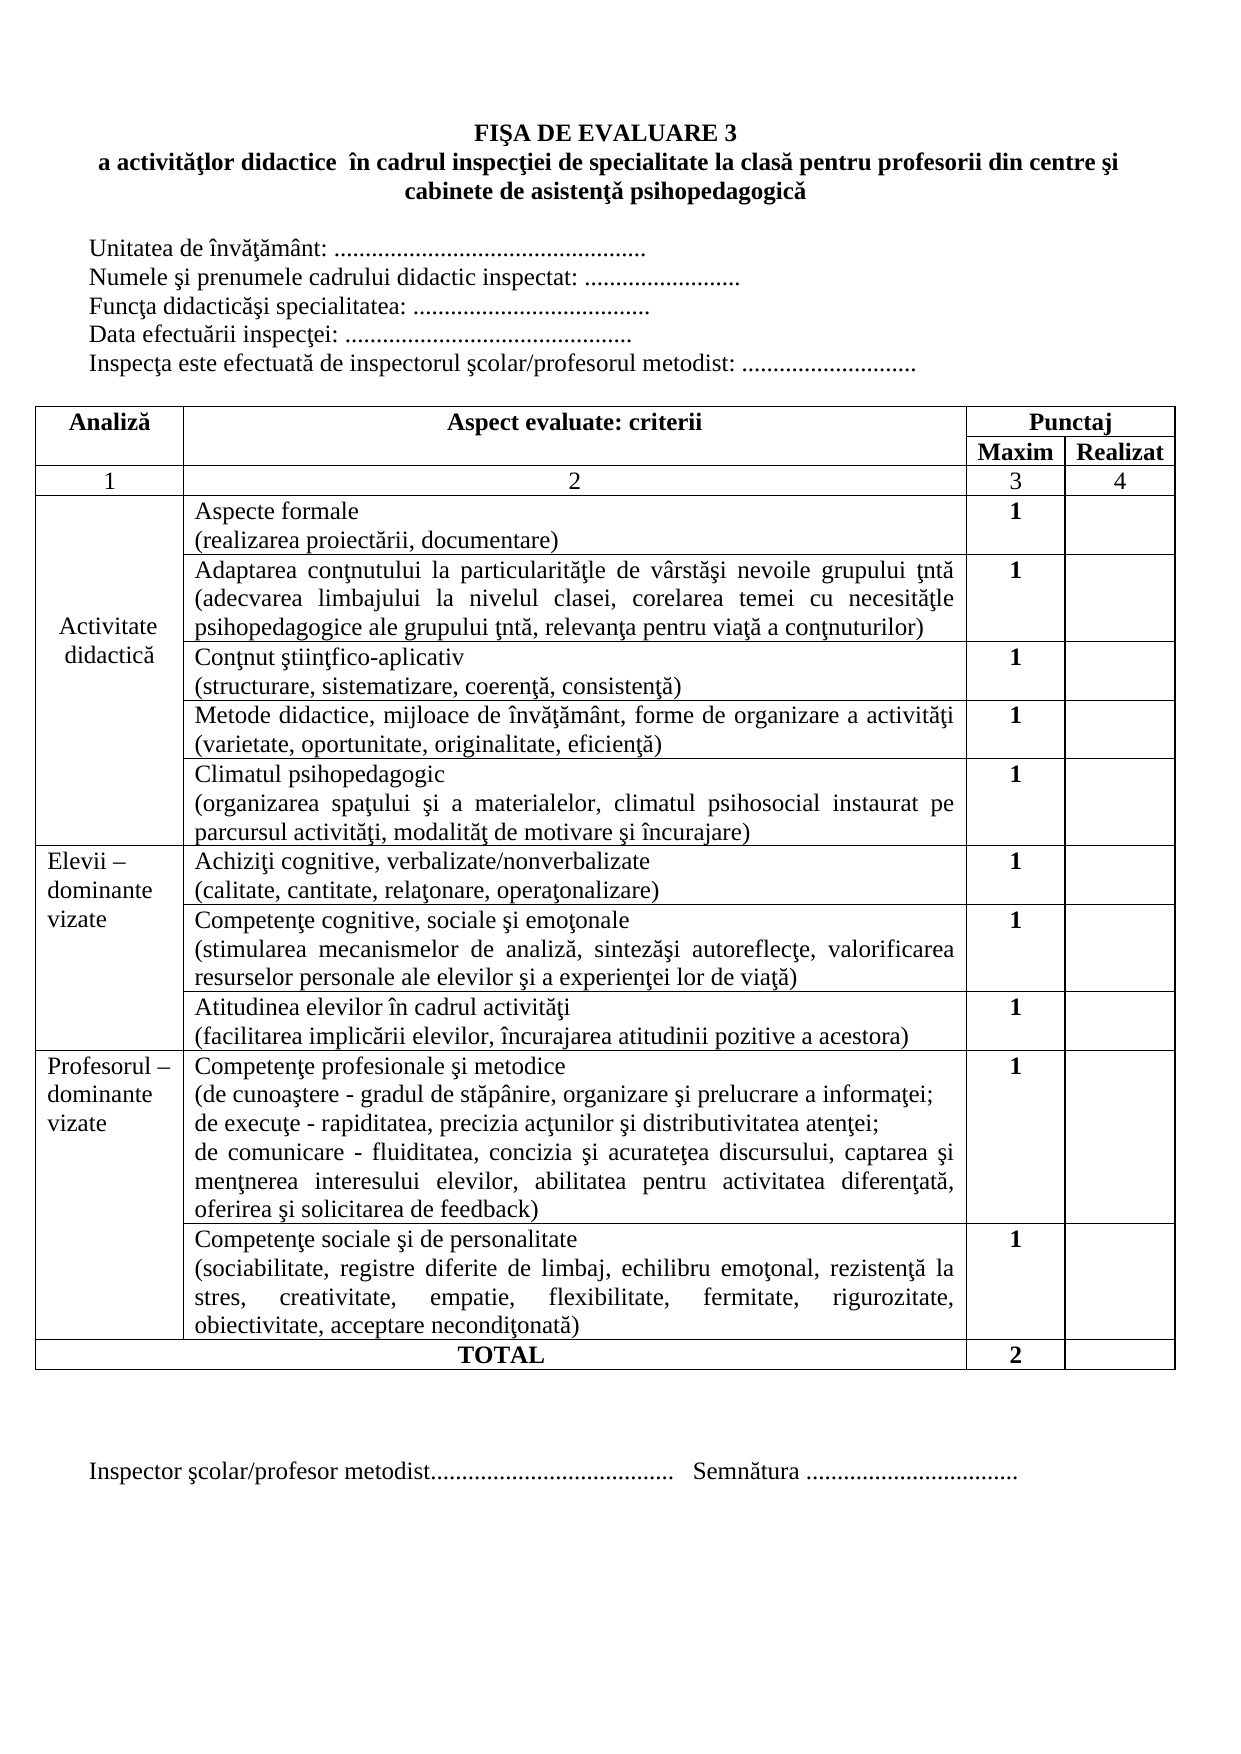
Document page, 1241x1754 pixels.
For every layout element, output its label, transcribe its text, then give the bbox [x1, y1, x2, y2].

table_cell 1 [967, 642, 1064, 699]
table_cell TOTAL [36, 1340, 966, 1369]
text Inspecţa este efectuată de inspectorul şcolar/profesorul metodist: ............................ [89, 348, 1122, 377]
text a activităţlor didactice în cadrul inspecţiei de specialitate la clasă pentru profesorii din centre şi cabinete de asistenţǎ psihopedagogicǎ [89, 147, 1122, 204]
table_cell [1066, 905, 1174, 991]
table_cell 1 [967, 1051, 1064, 1223]
text FIŞA DE EVALUARE 3 [89, 118, 1122, 147]
table_header Analiză [36, 407, 183, 465]
table_cell [1066, 496, 1174, 554]
text Inspector şcolar/profesor metodist....................................... Semnătura .................................. [89, 1456, 1122, 1485]
table_cell 1 [967, 759, 1064, 845]
table_cell Achiziţi cognitive, verbalizate/nonverbalizate (calitate, cantitate, relaţonare, operaţonalizare) [184, 846, 966, 904]
table_header Aspect evaluate: criterii [184, 407, 966, 465]
text Numele şi prenumele cadrului didactic inspectat: ......................... [89, 262, 1122, 291]
table_cell [1066, 555, 1174, 641]
table_cell Competenţe profesionale şi metodice (de cunoaştere - gradul de stăpânire, organizare şi prelucrare a informaţei; de execuţe - rapiditatea, precizia acţunilor şi distributivitatea atenţei; de comunicare - fluiditatea, concizia şi acurateţea discursului, captarea şi menţnerea interesului elevilor, abilitatea pentru activitatea diferenţată, oferirea şi solicitarea de feedback) [184, 1051, 966, 1223]
table_cell 1 [967, 905, 1064, 991]
table_cell [1066, 1340, 1174, 1369]
table_cell Realizat [1066, 437, 1174, 465]
table_cell 1 [967, 701, 1064, 758]
table_cell 4 [1066, 466, 1174, 495]
text Data efectuării inspecţei: .............................................. [89, 319, 1122, 348]
table_cell 10 [967, 1340, 1064, 1369]
table_cell 1 [967, 992, 1064, 1050]
table_cell Elevii – dominante vizate [36, 846, 183, 1050]
table_cell Aspecte formale (realizarea proiectării, documentare) [184, 496, 966, 554]
table_cell Conţnut ştiinţfico-aplicativ (structurare, sistematizare, coerenţă, consistenţă) [184, 642, 966, 699]
text Funcţa didacticăşi specialitatea: ...................................... [89, 291, 1122, 319]
table_header Punctaj [967, 407, 1174, 436]
table_cell Maxim [967, 437, 1064, 465]
table_cell [1066, 1051, 1174, 1223]
table_cell Profesorul – dominante vizate [36, 1051, 183, 1339]
table_cell Activitate didactică [36, 496, 183, 845]
table_cell Competenţe sociale şi de personalitate (sociabilitate, registre diferite de limbaj, echilibru emoţonal, rezistenţă la stres, creativitate, empatie, flexibilitate, fermitate, rigurozitate, obiectivitate, acceptare necondiţonată) [184, 1224, 966, 1339]
table_cell [1066, 992, 1174, 1050]
table_cell [1066, 642, 1174, 699]
table_cell Atitudinea elevilor în cadrul activităţi (facilitarea implicării elevilor, încurajarea atitudinii pozitive a acestora) [184, 992, 966, 1050]
table_cell 1 [967, 555, 1064, 641]
table_cell 3 [967, 466, 1064, 495]
table_cell 1 [967, 1224, 1064, 1339]
table_cell Metode didactice, mijloace de învăţământ, forme de organizare a activităţi (varietate, oportunitate, originalitate, eficienţă) [184, 701, 966, 758]
table_cell 2 [184, 466, 966, 495]
table_cell [1066, 759, 1174, 845]
table_cell [1066, 1224, 1174, 1339]
table_cell 1 [967, 846, 1064, 904]
table_cell 1 [967, 496, 1064, 554]
table_cell Competenţe cognitive, sociale şi emoţonale (stimularea mecanismelor de analiză, sintezăşi autoreflecţe, valorificarea resurselor personale ale elevilor şi a experienţei lor de viaţă) [184, 905, 966, 991]
table_cell Climatul psihopedagogic (organizarea spaţului şi a materialelor, climatul psihosocial instaurat pe parcursul activităţi, modalităţ de motivare şi încurajare) [184, 759, 966, 845]
table_cell [1066, 701, 1174, 758]
text Unitatea de învăţământ: .................................................. [89, 233, 1122, 262]
table_cell Adaptarea conţnutului la particularităţle de vârstăşi nevoile grupului ţntă (adecvarea limbajului la nivelul clasei, corelarea temei cu necesităţle psihopedagogice ale grupului ţntă, relevanţa pentru viaţă a conţnuturilor) [184, 555, 966, 641]
table_cell 1 [36, 466, 183, 495]
table_cell [1066, 846, 1174, 904]
